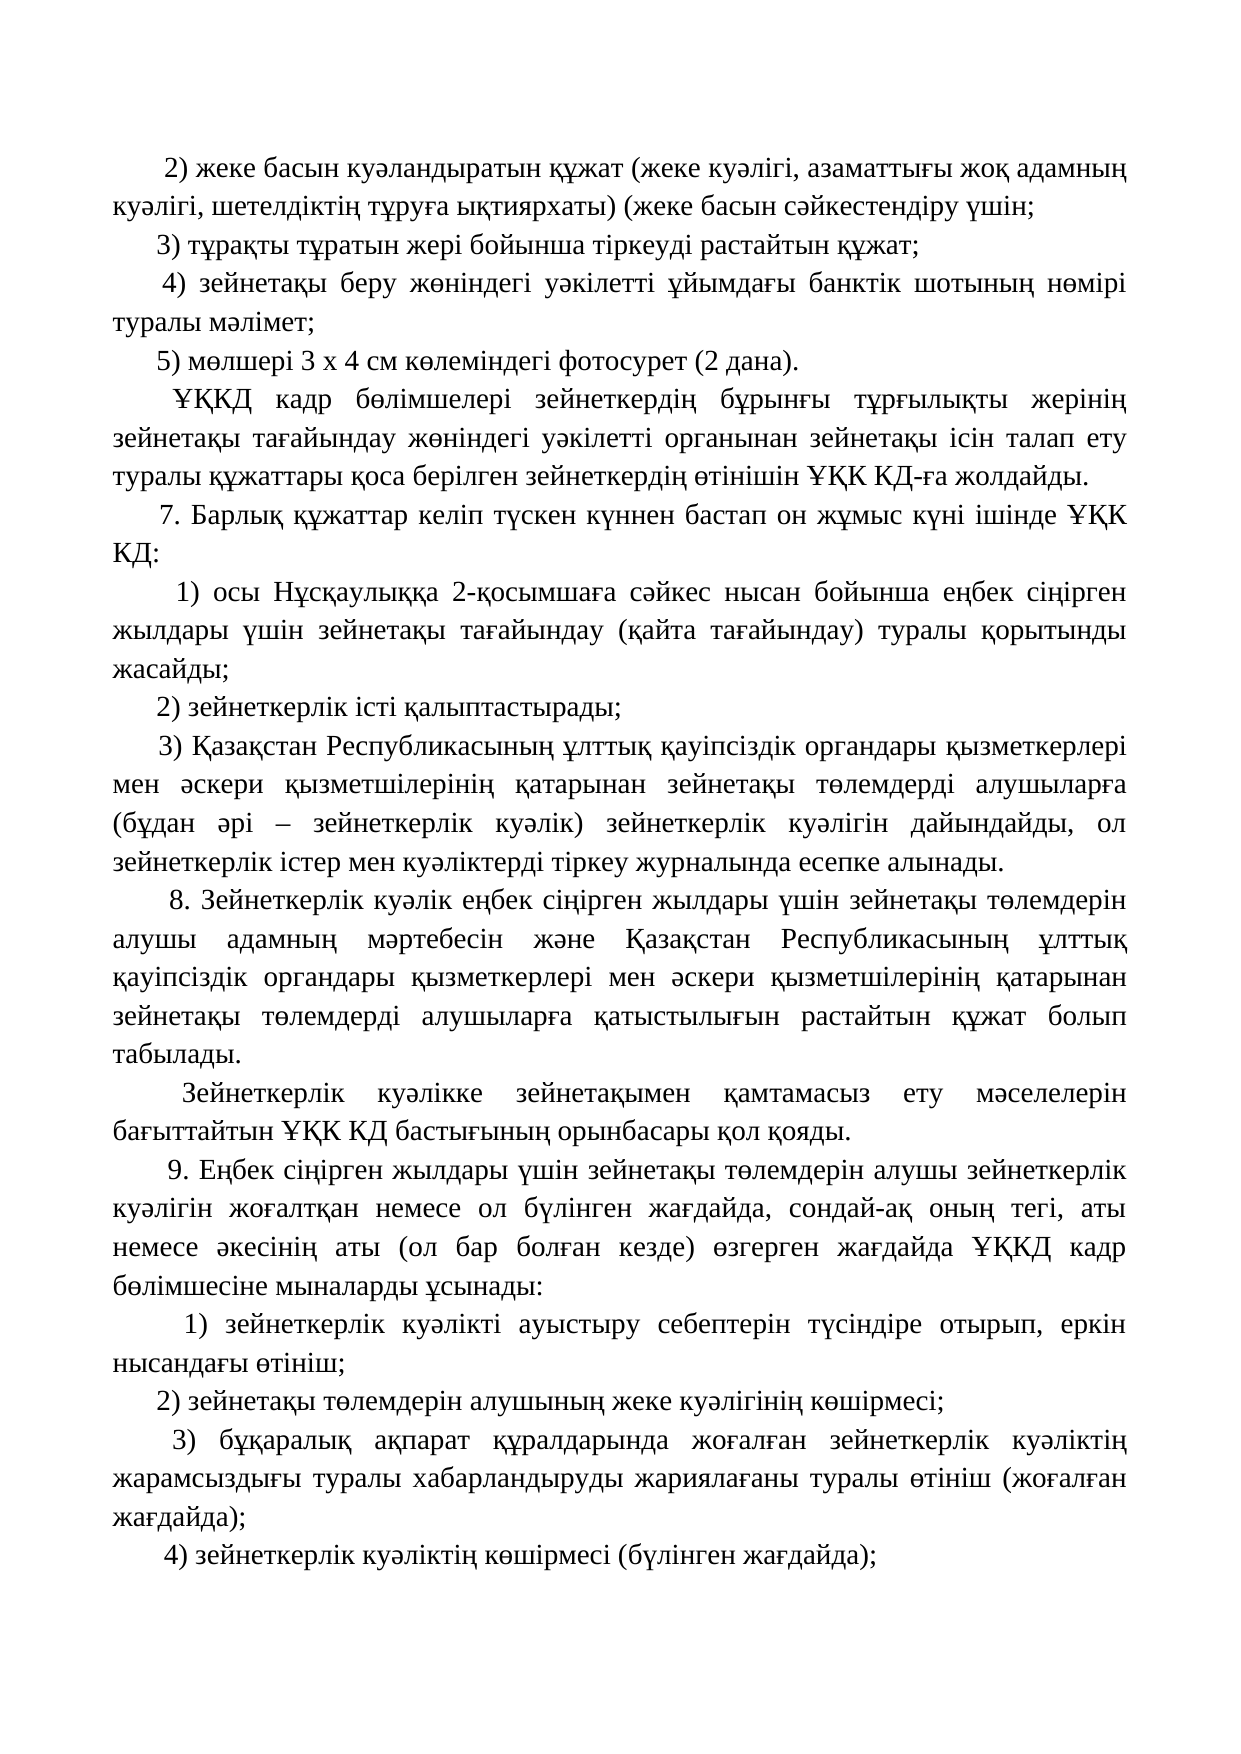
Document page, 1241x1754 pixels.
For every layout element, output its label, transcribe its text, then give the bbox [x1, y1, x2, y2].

text 1) осы Нұсқаулыққа 2-қосымшаға сәйкес нысан бойынша еңбек сіңірген жылдары үшін зейнетақы тағайындау (қайта тағайындау) туралы қорытынды жасайды; [112, 574, 1128, 684]
text 3) Қазақстан Республикасының ұлттық қауіпсіздік органдары қызметкерлері мен әскери қызметшілерінің қатарынан зейнетақы төлемдерді алушыларға (бұдан әрі – зейнеткерлік куәлік) зейнеткерлік куәлігін дайындайды, ол зейнеткерлік істер мен куәліктерді тіркеу журналында есепке алынады. [112, 728, 1128, 877]
text 3) бұқаралық ақпарат құралдарында жоғалған зейнеткерлік куәліктің жарамсыздығы туралы хабарландыруды жариялағаны туралы өтініш (жоғалған жағдайда); [112, 1422, 1128, 1532]
text 9. Еңбек сіңірген жылдары үшін зейнетақы төлемдерін алушы зейнеткерлік куәлігін жоғалтқан немесе ол бүлінген жағдайда, сондай-ақ оның тегі, аты немесе әкесінің аты (ол бар болған кезде) өзгерген жағдайда ҰҚКД кадр бөлімшесіне мыналарды ұсынады: [112, 1152, 1128, 1301]
text 2) жеке басын куәландыратын құжат (жеке куәлiгi, азаматтығы жоқ адамның куәлiгi, шетелдiктiң тұруға ықтиярхаты) (жеке басын сәйкестендіру үшін; [112, 150, 1128, 222]
text 4) зейнетақы беру жөніндегі уәкілетті ұйымдағы банктік шотының нөмірі туралы мәлімет; [112, 266, 1128, 338]
text 4) зейнеткерлік куәліктің көшірмесі (бүлінген жағдайда); [112, 1537, 1128, 1571]
text 3) тұрақты тұратын жері бойынша тіркеуді растайтын құжат; [112, 227, 1128, 261]
text 5) мөлшері 3 х 4 см көлеміндегі фотосурет (2 дана). [112, 343, 1128, 376]
text 2) зейнеткерлік істі қалыптастырады; [112, 689, 1128, 723]
text ҰҚКД кадр бөлімшелері зейнеткердің бұрынғы тұрғылықты жерінің зейнетақы тағайындау жөніндегі уәкілетті органынан зейнетақы ісін талап ету туралы құжаттары қоса берілген зейнеткердің өтінішін ҰҚК КД-ға жолдайды. [112, 381, 1128, 492]
text Зейнеткерлік куәлікке зейнетақымен қамтамасыз ету мәселелерін бағыттайтын ҰҚК КД бастығының орынбасары қол қояды. [112, 1075, 1128, 1147]
text 7. Барлық құжаттар келіп түскен күннен бастап он жұмыс күні ішінде ҰҚК КД: [112, 497, 1128, 569]
text 8. Зейнеткерлік куәлік еңбек сіңірген жылдары үшін зейнетақы төлемдерін алушы адамның мәртебесін және Қазақстан Республикасының ұлттық қауіпсіздік органдары қызметкерлері мен әскери қызметшілерінің қатарынан зейнетақы төлемдерді алушыларға қатыстылығын растайтын құжат болып табылады. [112, 882, 1128, 1070]
text 1) зейнеткерлік куәлікті ауыстыру себептерін түсіндіре отырып, еркін нысандағы өтініш; [112, 1306, 1128, 1378]
text 2) зейнетақы төлемдерін алушының жеке куәлігінің көшірмесі; [112, 1383, 1128, 1417]
